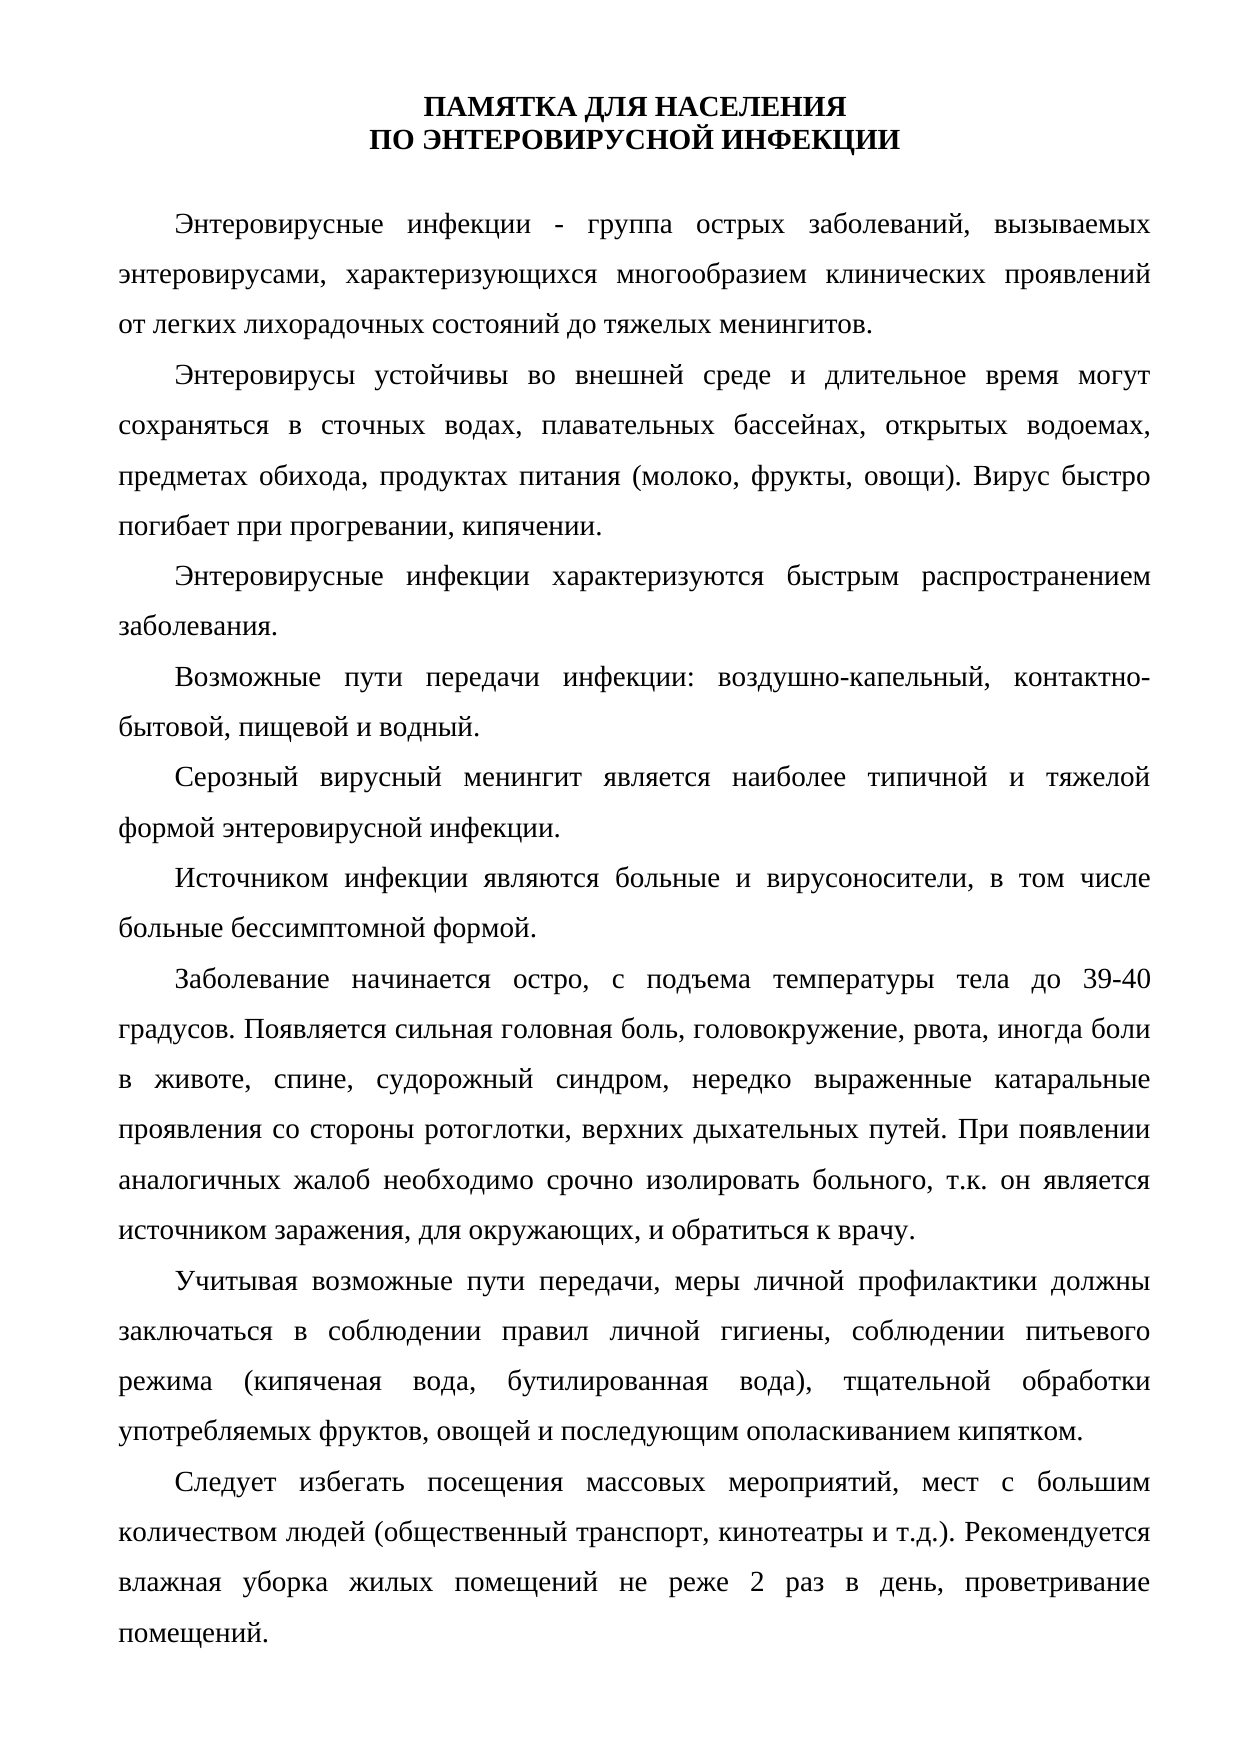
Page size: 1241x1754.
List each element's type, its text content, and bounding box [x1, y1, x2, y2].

text Заболевание начинается остро, с подъема температуры тела до 39-40 градусов. Появляется сильная головная боль, головокружение, рвота, иногда боли в животе, спине, судорожный синдром, нередко выраженные катаральные проявления со стороны ротоглотки, верхних дыхательных путей. При появлении аналогичных жалоб необходимо срочно изолировать больного, т.к. он является источником заражения, для окружающих, и обратиться к врачу. [118, 961, 1152, 1246]
text Энтеровирусы устойчивы во внешней среде и длительное время могут сохраняться в сточных водах, плавательных бассейнах, открытых водоемах, предметах обихода, продуктах питания (молоко, фрукты, овощи). Вирус быстро погибает при прогревании, кипячении. [118, 357, 1152, 541]
text Учитывая возможные пути передачи, меры личной профилактики должны заключаться в соблюдении правил личной гигиены, соблюдении питьевого режима (кипяченая вода, бутилированная вода), тщательной обработки употребляемых фруктов, овощей и последующим ополаскиванием кипятком. [118, 1263, 1152, 1447]
text Возможные пути передачи инфекции: воздушно-капельный, контактно-бытовой, пищевой и водный. [118, 659, 1152, 743]
text Серозный вирусный менингит является наиболее типичной и тяжелой формой энтеровирусной инфекции. [118, 759, 1152, 843]
text Энтеровирусные инфекции - группа острых заболеваний, вызываемых энтеровирусами, характеризующихся многообразием клинических проявлений от легких лихорадочных состояний до тяжелых менингитов. [118, 206, 1152, 340]
text Источником инфекции являются больные и вирусоносители, в том числе больные бессимптомной формой. [118, 860, 1152, 944]
title ПАМЯТКА ДЛЯ НАСЕЛЕНИЯ [118, 89, 1152, 122]
text Следует избегать посещения массовых мероприятий, мест с большим количеством людей (общественный транспорт, кинотеатры и т.д.). Рекомендуется влажная уборка жилых помещений не реже 2 раз в день, проветривание помещений. [118, 1464, 1152, 1648]
title ПО ЭНТЕРОВИРУСНОЙ ИНФЕКЦИИ [118, 122, 1152, 156]
text Энтеровирусные инфекции характеризуются быстрым распространением заболевания. [118, 558, 1152, 642]
